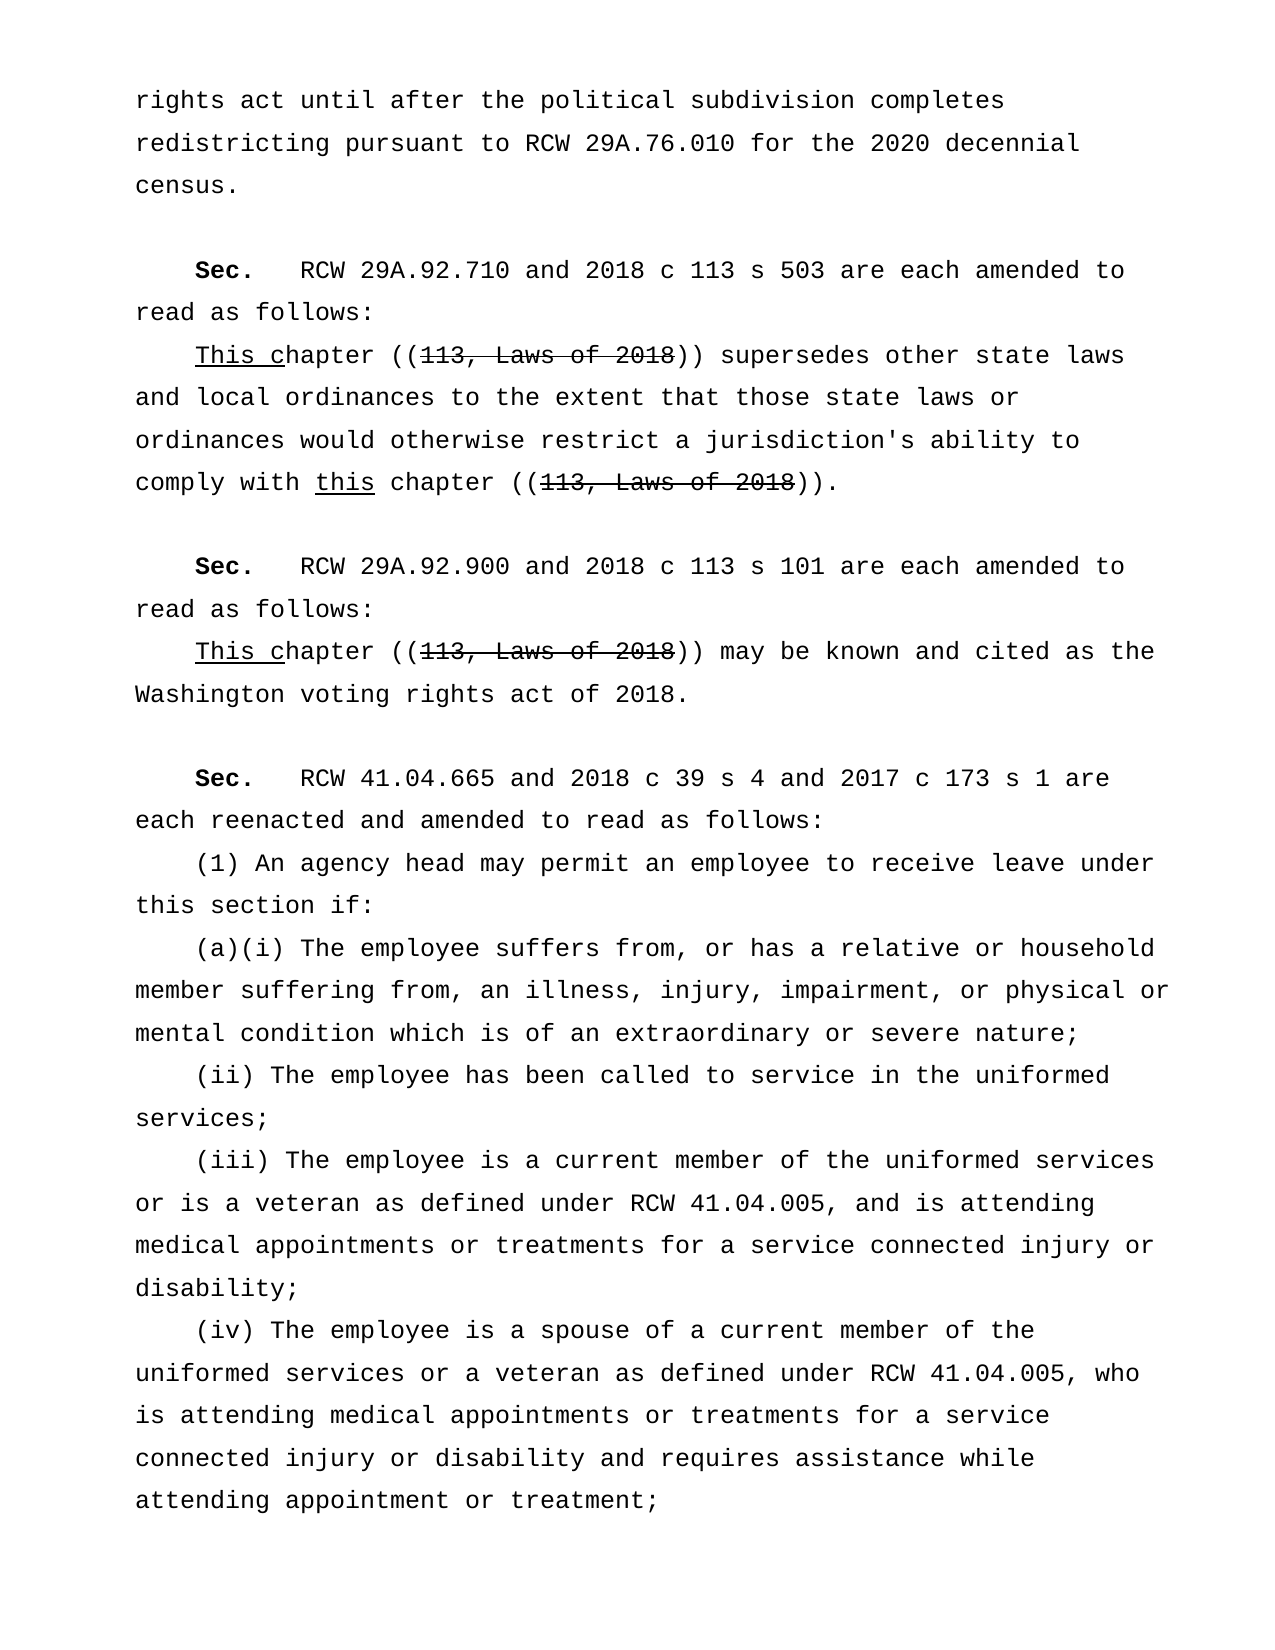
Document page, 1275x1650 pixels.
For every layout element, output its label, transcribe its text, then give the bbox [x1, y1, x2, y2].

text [135, 75, 1170, 202]
text (iv) The employee is a spouse of a current member of the uniformed services or a veteran as defined under RCW 41.04.005, who is attending medical appointments or treatments for a service connected injury or disability and requires assistance while attending appointment or treatment; [135, 1305, 1170, 1517]
text (1) An agency head may permit an employee to receive leave under this section if: [135, 837, 1170, 922]
text Sec. RCW 29A.92.900 and 2018 c 113 s 101 are each amended to read as follows: [135, 541, 1170, 626]
text This chapter ((113, Laws of 2018)) supersedes other state laws and local ordinances to the extent that those state laws or ordinances would otherwise restrict a jurisdiction's ability to comply with this chapter ((113, Laws of 2018)). [135, 329, 1170, 499]
text Sec. RCW 41.04.665 and 2018 c 39 s 4 and 2017 c 173 s 1 are each reenacted and amended to read as follows: [135, 752, 1170, 837]
text (iii) The employee is a current member of the uniformed services or is a veteran as defined under RCW 41.04.005, and is attending medical appointments or treatments for a service connected injury or disability; [135, 1135, 1170, 1305]
text This chapter ((113, Laws of 2018)) may be known and cited as the Washington voting rights act of 2018. [135, 626, 1170, 711]
text Sec. RCW 29A.92.710 and 2018 c 113 s 503 are each amended to read as follows: [135, 244, 1170, 329]
text (ii) The employee has been called to service in the uniformed services; [135, 1050, 1170, 1135]
text (a)(i) The employee suffers from, or has a relative or household member suffering from, an illness, injury, impairment, or physical or mental condition which is of an extraordinary or severe nature; [135, 922, 1170, 1050]
